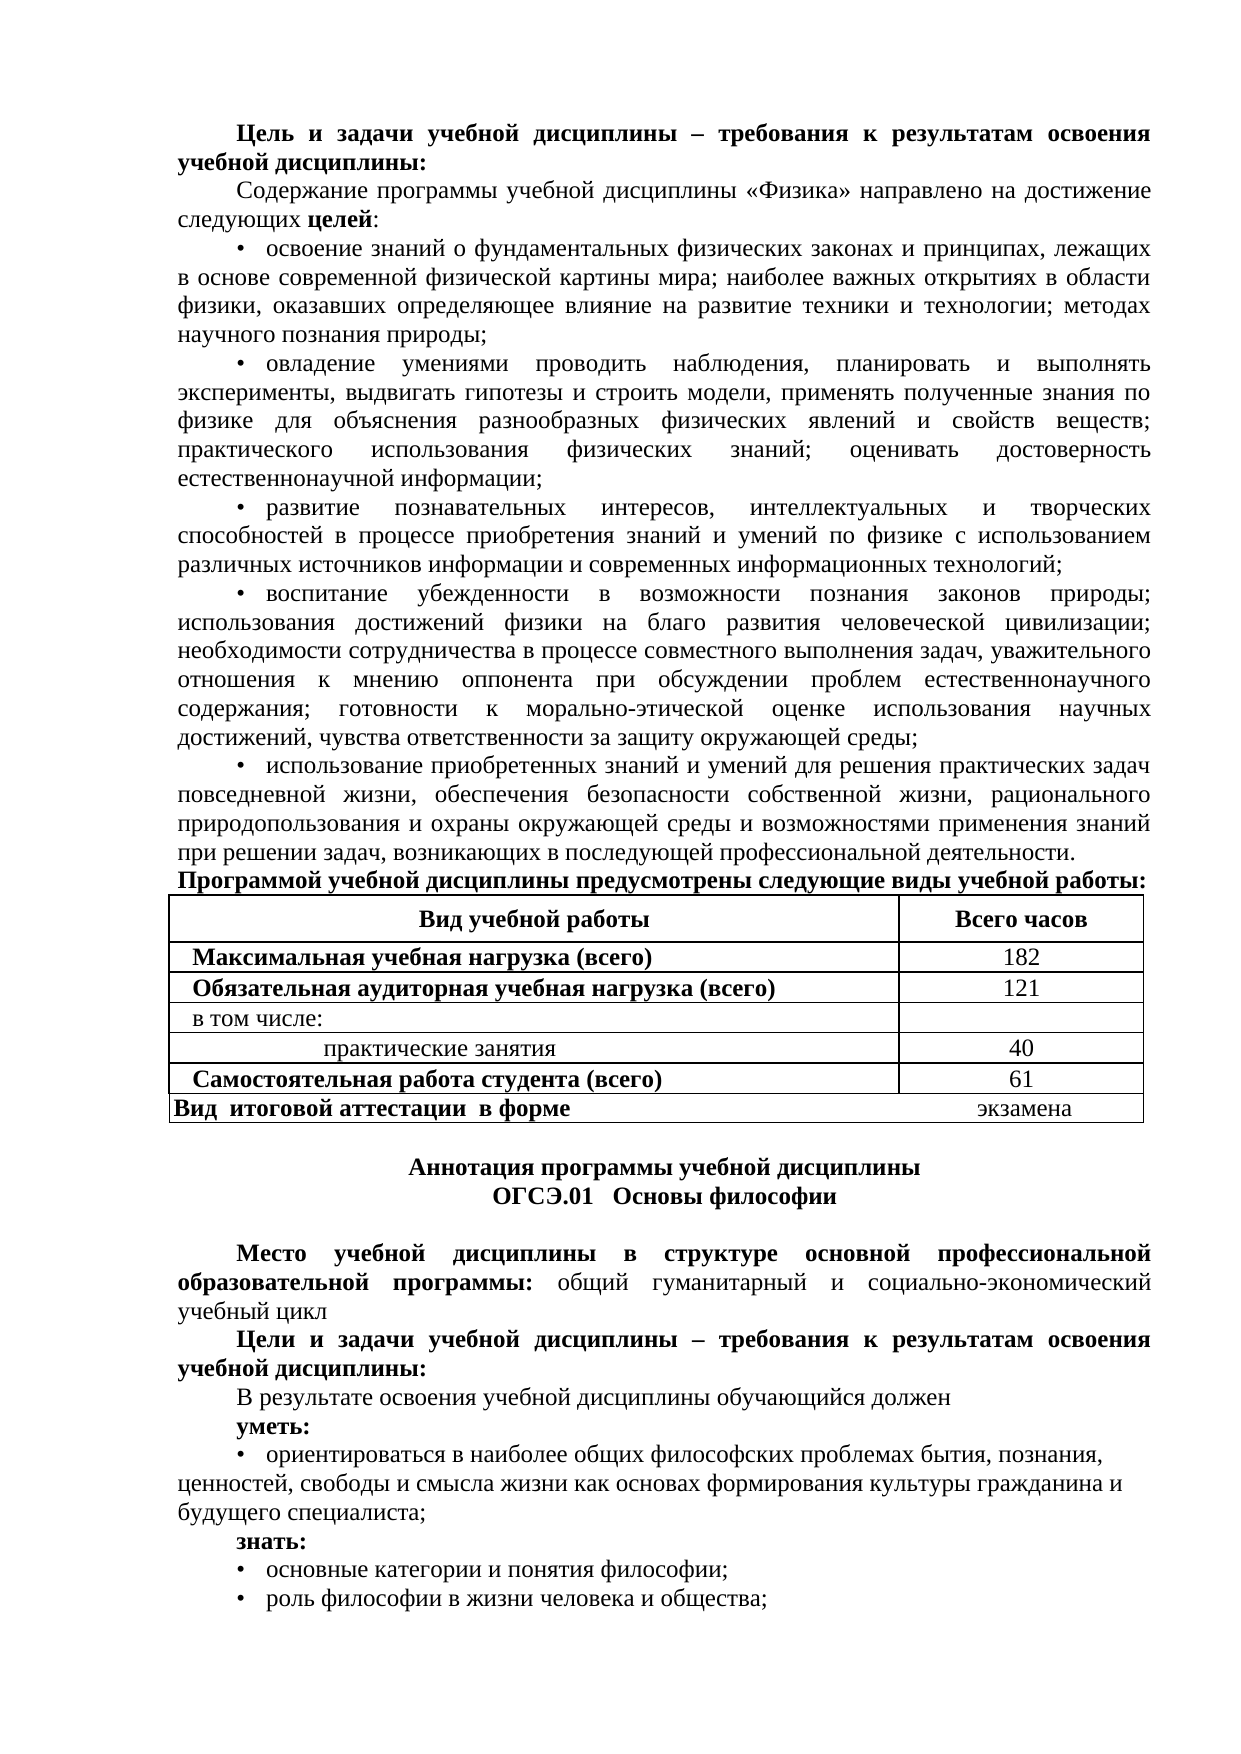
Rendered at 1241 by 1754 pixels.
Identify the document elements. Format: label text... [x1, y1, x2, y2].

list овладение умениями проводить наблюдения, планировать и выполнять эксперименты, выдвигать гипотезы и строить модели, применять полученные знания по физике для объяснения разнообразных физических явлений и свойств веществ; практического использования физических знаний; оценивать достоверность естественнонаучной информации; [177, 348, 1152, 492]
text Программой учебной дисциплины предусмотрены следующие виды учебной работы: [177, 866, 1152, 894]
text ОГСЭ.01 Основы философии [177, 1181, 1152, 1209]
text Аннотация программы учебной дисциплины [177, 1152, 1152, 1181]
table_cell [900, 1003, 1143, 1032]
list роль философии в жизни человека и общества; [177, 1583, 1152, 1612]
table_cell в том числе: [170, 1003, 898, 1032]
text Место учебной дисциплины в структуре основной профессиональной образовательной программы: общий гуманитарный и социально-экономический учебный цикл [177, 1238, 1152, 1324]
list воспитание убежденности в возможности познания законов природы; использования достижений физики на благо развития человеческой цивилизации; необходимости сотрудничества в процессе совместного выполнения задач, уважительного отношения к мнению оппонента при обсуждении проблем естественнонаучного содержания; готовности к морально-этической оценке использования научных достижений, чувства ответственности за защиту окружающей среды; [177, 578, 1152, 751]
list основные категории и понятия философии; [177, 1554, 1152, 1583]
list развитие познавательных интересов, интеллектуальных и творческих способностей в процессе приобретения знаний и умений по физике с использованием различных источников информации и современных информационных технологий; [177, 492, 1152, 578]
text Цели и задачи учебной дисциплины – требования к результатам освоения учебной дисциплины: [177, 1324, 1152, 1382]
table_cell Самостоятельная работа студента (всего) [170, 1064, 898, 1092]
table_cell 121 [900, 973, 1143, 1002]
table_cell практические занятия [170, 1033, 898, 1062]
list ориентироваться в наиболее общих философских проблемах бытия, познания, ценностей, свободы и смысла жизни как основах формирования культуры гражданина и будущего специалиста; [177, 1439, 1152, 1526]
list использование приобретенных знаний и умений для решения практических задач повседневной жизни, обеспечения безопасности собственной жизни, рационального природопользования и охраны окружающей среды и возможностями применения знаний при решении задач, возникающих в последующей профессиональной деятельности. [177, 751, 1152, 866]
text Содержание программы учебной дисциплины «Физика» направлено на достижение следующих целей: [177, 176, 1152, 233]
table_cell 40 [900, 1033, 1143, 1062]
text Цель и задачи учебной дисциплины – требования к результатам освоения учебной дисциплины: [177, 118, 1152, 176]
text В результате освоения учебной дисциплины обучающийся должен [177, 1382, 1152, 1411]
table_cell Обязательная аудиторная учебная нагрузка (всего) [170, 973, 898, 1002]
text знать: [236, 1526, 1152, 1554]
table_cell 182 [900, 943, 1143, 971]
table_cell Максимальная учебная нагрузка (всего) [170, 943, 898, 971]
list освоение знаний о фундаментальных физических законах и принципах, лежащих в основе современной физической картины мира; наиболее важных открытиях в области физики, оказавших определяющее влияние на развитие техники и технологии; методах научного познания природы; [177, 233, 1152, 348]
text уметь: [236, 1411, 1152, 1439]
table_header Всего часов [900, 896, 1143, 941]
table_cell Вид итоговой аттестации в форме экзамена [170, 1094, 1143, 1122]
table_cell 61 [900, 1064, 1143, 1092]
table_header Вид учебной работы [170, 896, 898, 941]
